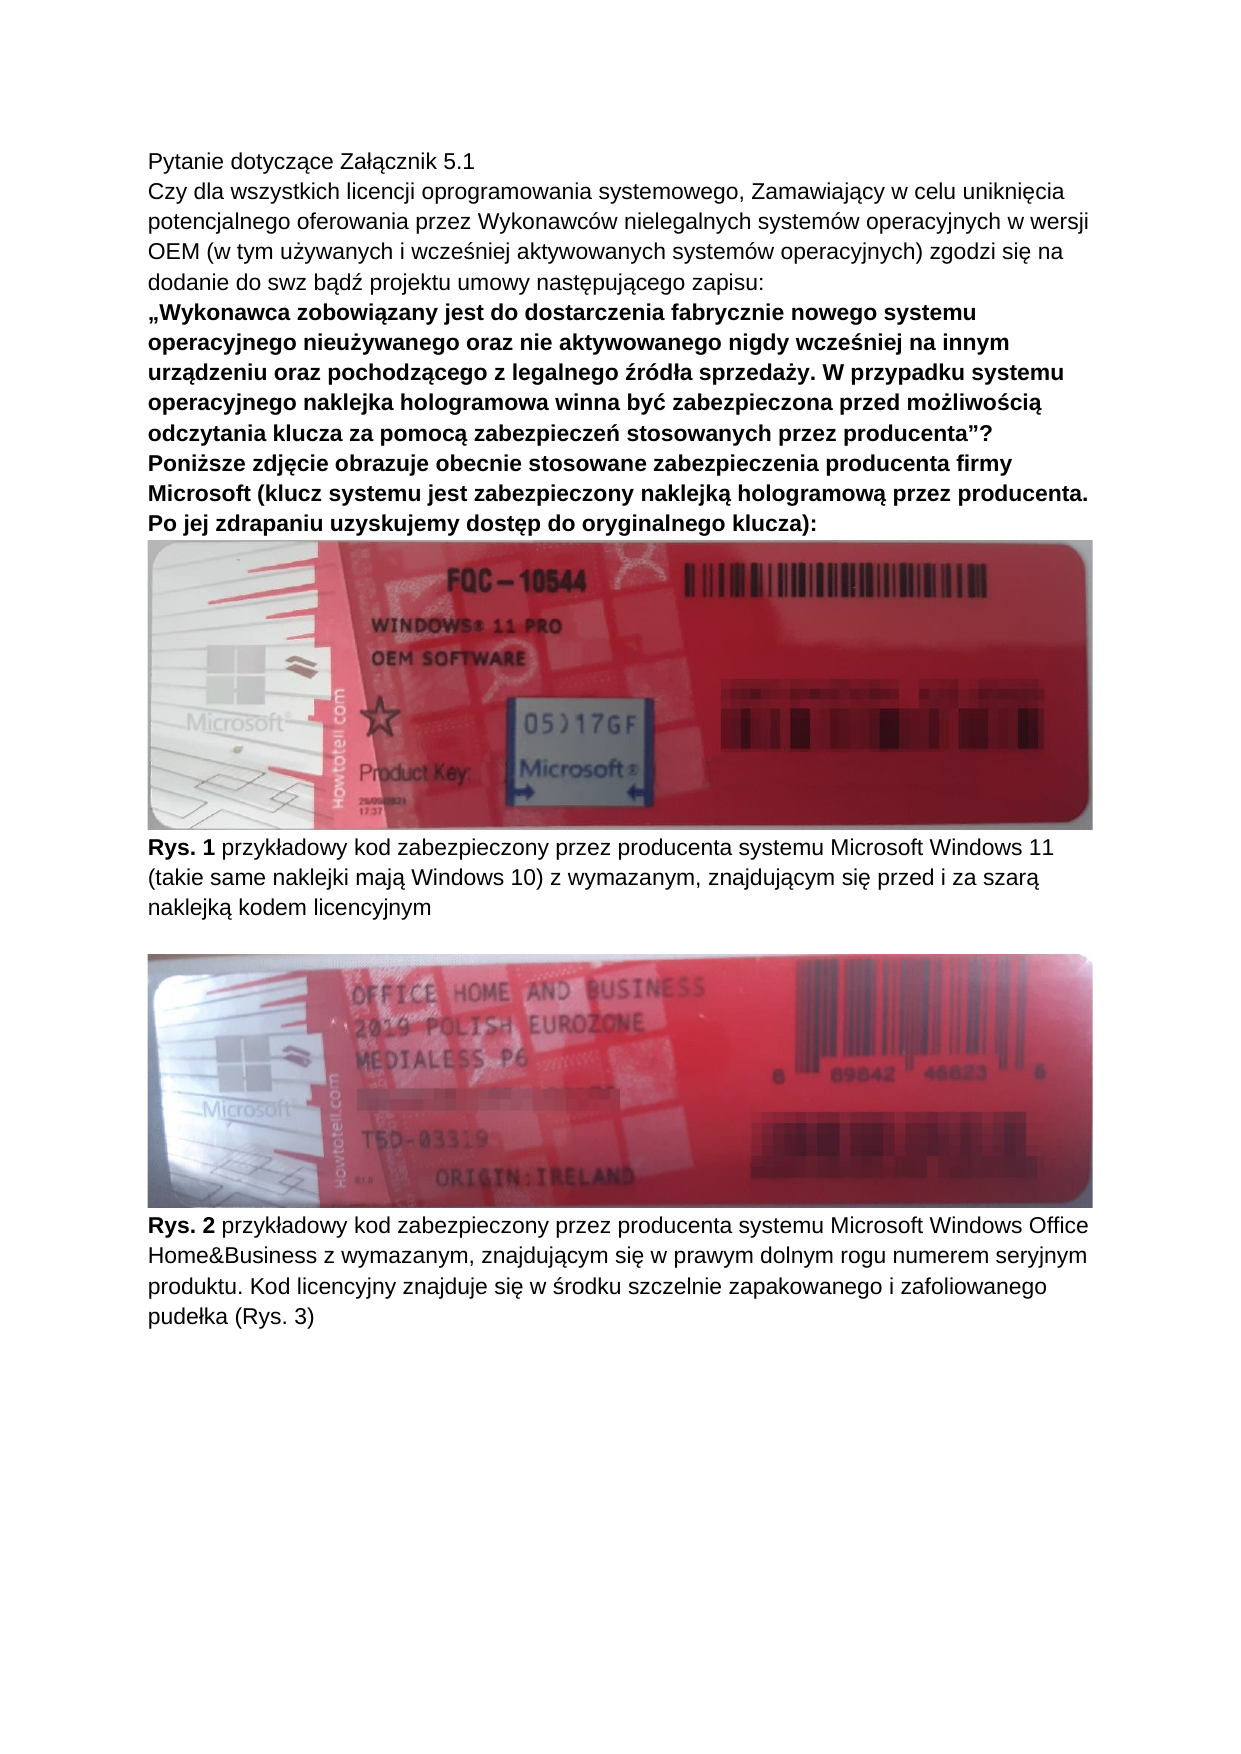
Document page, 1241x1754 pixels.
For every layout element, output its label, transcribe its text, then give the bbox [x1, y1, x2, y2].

text Rys. 1 przykładowy kod zabezpieczony przez producenta systemu Microsoft Windows 11 (takie same naklejki mają Windows 10) z wymazanym, znajdującym się przed i za szarą naklejką kodem licencyjnym [148, 834, 1093, 920]
text Poniższe zdjęcie obrazuje obecnie stosowane zabezpieczenia producenta firmy Microsoft (klucz systemu jest zabezpieczony naklejką hologramową przez producenta. Po jej zdrapaniu uzyskujemy dostęp do oryginalnego klucza): [148, 450, 1093, 536]
text „Wykonawca zobowiązany jest do dostarczenia fabrycznie nowego systemu operacyjnego nieużywanego oraz nie aktywowanego nigdy wcześniej na innym urządzeniu oraz pochodzącego z legalnego źródła sprzedaży. W przypadku systemu operacyjnego naklejka hologramowa winna być zabezpieczona przed możliwością odczytania klucza za pomocą zabezpieczeń stosowanych przez producenta”? [148, 299, 1093, 446]
text Pytanie dotyczące Załącznik 5.1 [148, 148, 1093, 174]
text Czy dla wszystkich licencji oprogramowania systemowego, Zamawiający w celu uniknięcia potencjalnego oferowania przez Wykonawców nielegalnych systemów operacyjnych w wersji OEM (w tym używanych i wcześniej aktywowanych systemów operacyjnych) zgodzi się na dodanie do swz bądź projektu umowy następującego zapisu: [148, 178, 1093, 295]
text Rys. 2 przykładowy kod zabezpieczony przez producenta systemu Microsoft Windows Office Home&Business z wymazanym, znajdującym się w prawym dolnym rogu numerem seryjnym produktu. Kod licencyjny znajduje się w środku szczelnie zapakowanego i zafoliowanego pudełka (Rys. 3) [148, 1212, 1093, 1329]
